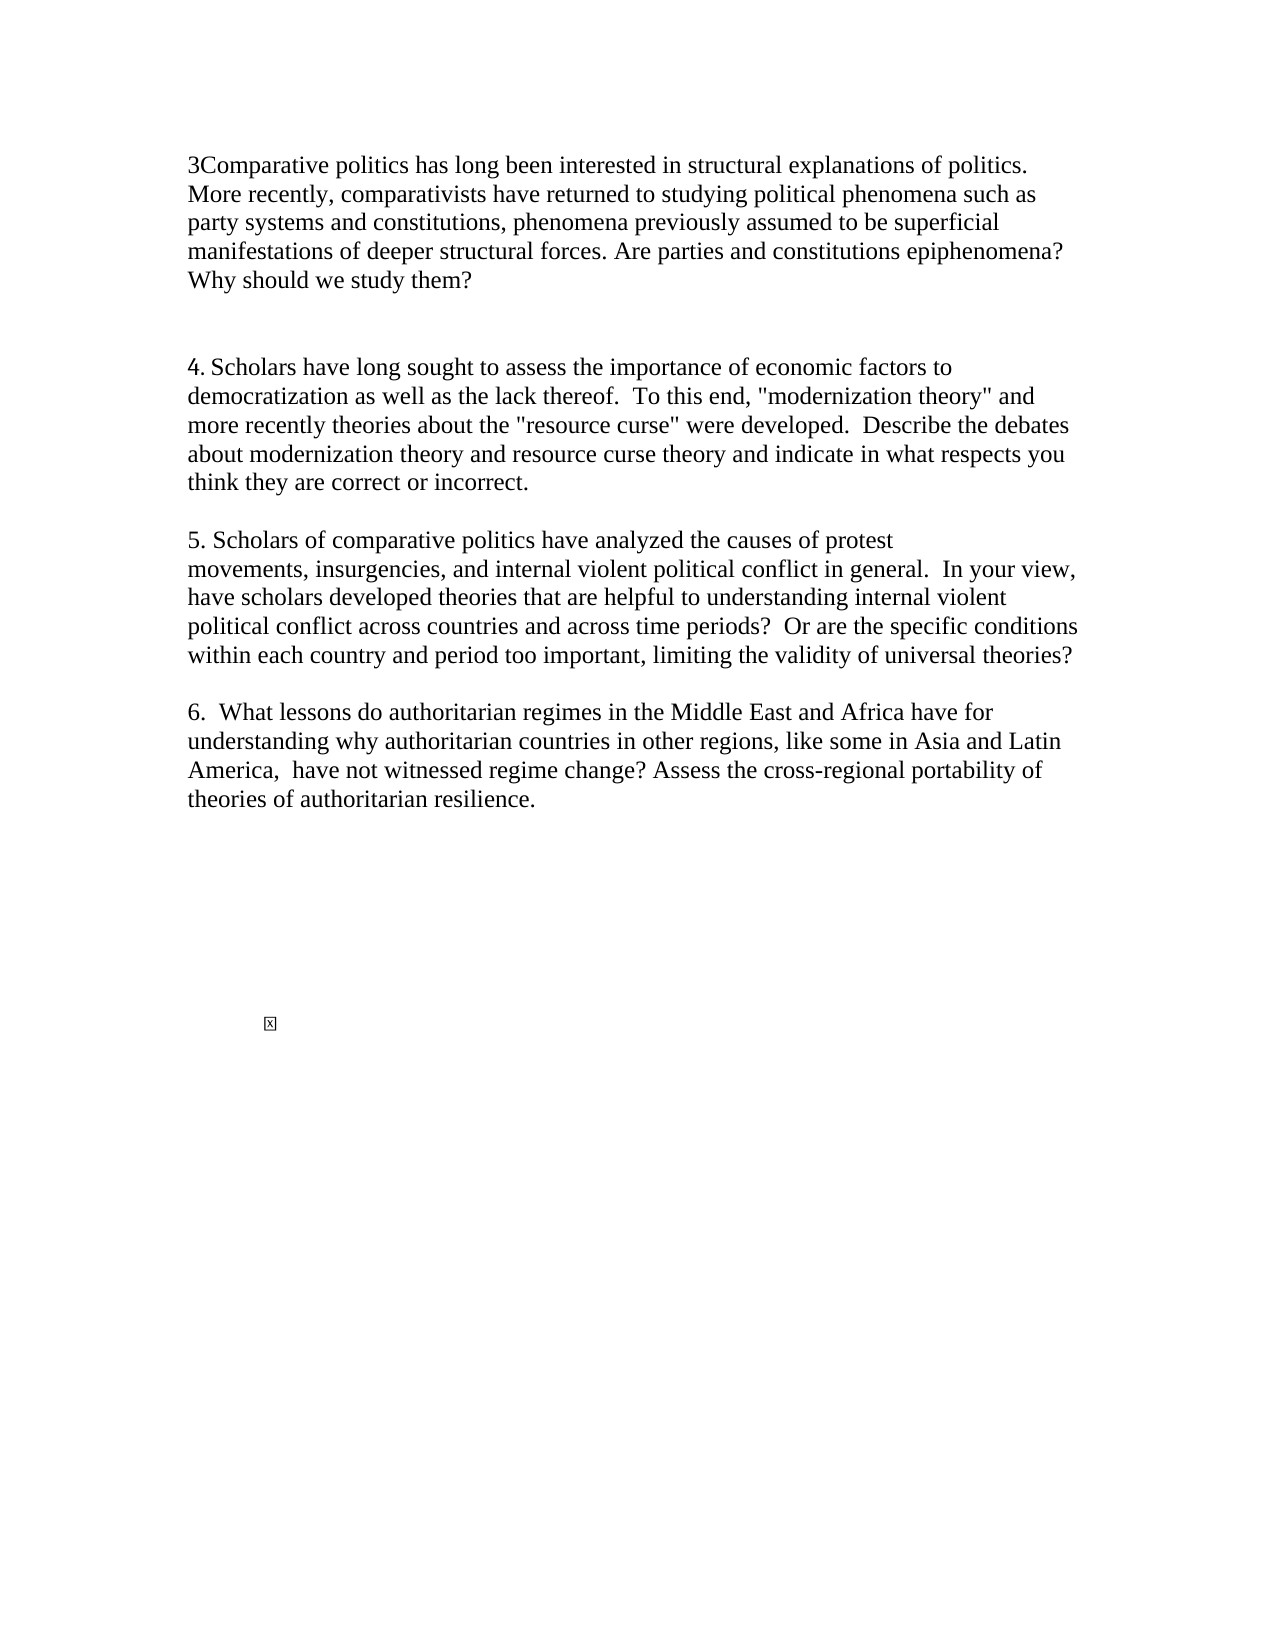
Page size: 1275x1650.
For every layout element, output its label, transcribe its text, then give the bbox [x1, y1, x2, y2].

text 4. Scholars have long sought to assess the importance of economic factors to democratization as well as the lack thereof. To this end, "modernization theory" and more recently theories about the "resource curse" were developed. Describe the debates about modernization theory and resource curse theory and indicate in what respects you think they are correct or incorrect. [187, 352, 1087, 496]
list  [262, 1009, 1087, 1038]
text 5. Scholars of comparative politics have analyzed the causes of protest movements, insurgencies, and internal violent political conflict in general. In your view, have scholars developed theories that are helpful to understanding internal violent political conflict across countries and across time periods? Or are the specific conditions within each country and period too important, limiting the validity of universal theories? [187, 525, 1087, 669]
text 6. What lessons do authoritarian regimes in the Middle East and Africa have for understanding why authoritarian countries in other regions, like some in Asia and Latin America, have not witnessed regime change? Assess the cross-regional portability of theories of authoritarian resilience. [187, 697, 1087, 812]
text Comparative politics has long been interested in structural explanations of politics. More recently, comparativists have returned to studying political phenomena such as party systems and constitutions, phenomena previously assumed to be superficial manifestations of deeper structural forces. Are parties and constitutions epiphenomena? Why should we study them? [187, 150, 1087, 294]
